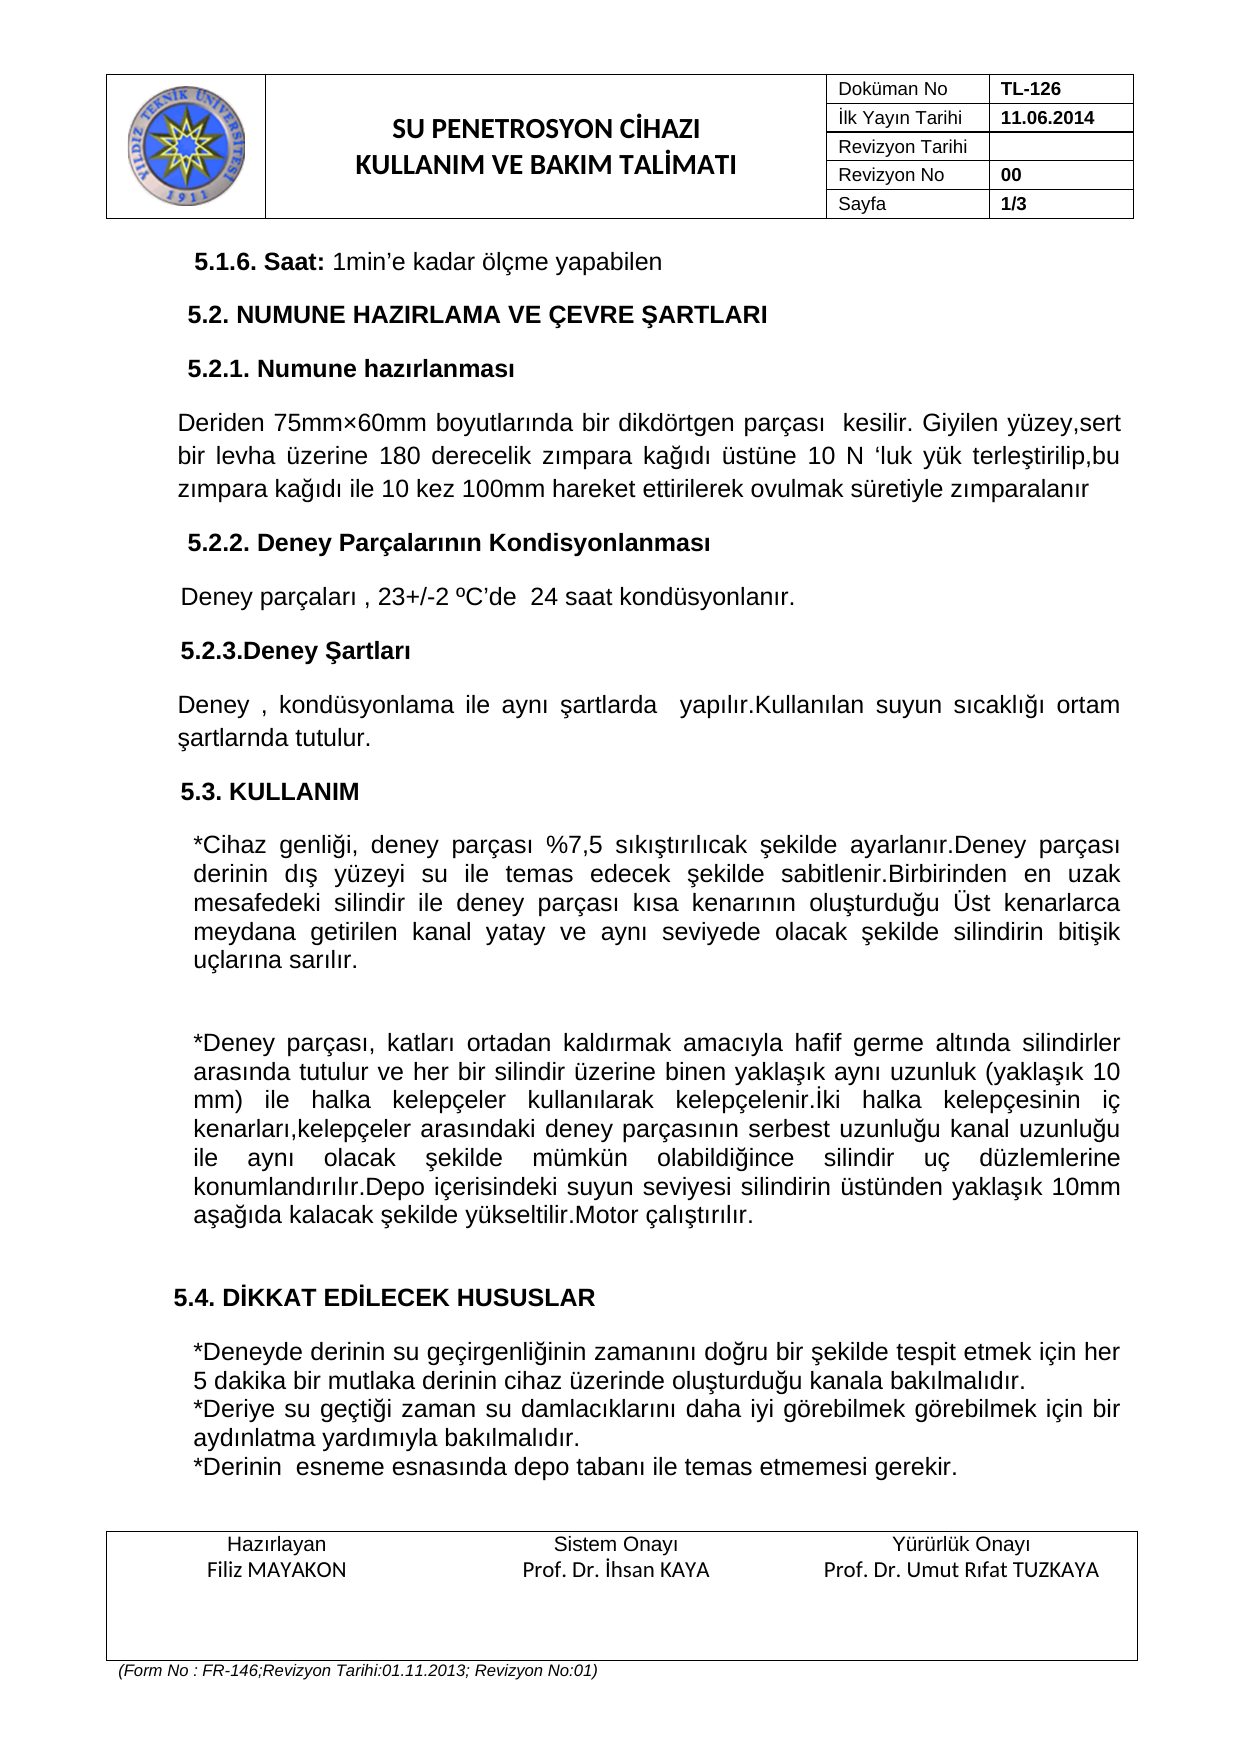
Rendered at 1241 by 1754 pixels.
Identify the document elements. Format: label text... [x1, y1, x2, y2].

text *Deney parçası, katları ortadan kaldırmak amacıyla hafif germe altında silindirler arasında tutulur ve her bir silindir üzerine binen yaklaşık aynı uzunluk (yaklaşık 10 mm) ile halka kelepçeler kullanılarak kelepçelenir.İki halka kelepçesinin iç kenarları,kelepçeler arasındaki deney parçasının serbest uzunluğu kanal uzunluğu ile aynı olacak şekilde mümkün olabildiğince silindir uç düzlemlerine konumlandırılır.Depo içerisindeki suyun seviyesi silindirin üstünden yaklaşık 10mm aşağıda kalacak şekilde yükseltilir.Motor çalıştırılır. [193, 1028, 1122, 1229]
text Deney parçaları , 23+/-2 ºC’de 24 saat kondüsyonlanır. [118, 582, 1122, 611]
text Deney , kondüsyonlama ile aynı şartlarda yapılır.Kullanılan suyun sıcaklığı ortam şartlarnda tutulur. [177, 690, 1122, 751]
text 5.4. DİKKAT EDİLECEK HUSUSLAR [118, 1283, 1122, 1312]
text *Deriye su geçtiği zaman su damlacıklarını daha iyi görebilmek görebilmek için bir aydınlatma yardımıyla bakılmalıdır. [193, 1394, 1122, 1452]
text 5.2. NUMUNE HAZIRLAMA VE ÇEVRE ŞARTLARI [118, 301, 1122, 329]
text 5.2.2. Deney Parçalarının Kondisyonlanması [118, 528, 1122, 557]
text *Deneyde derinin su geçirgenliğinin zamanını doğru bir şekilde tespit etmek için her 5 dakika bir mutlaka derinin cihaz üzerinde oluşturduğu kanala bakılmalıdır. [193, 1337, 1122, 1394]
text 5.3. KULLANIM [118, 777, 1122, 805]
text 5.2.1. Numune hazırlanması [118, 354, 1122, 383]
text 5.2.3.Deney Şartları [118, 636, 1122, 664]
picture [127, 86, 245, 206]
text *Cihaz genliği, deney parçası %7,5 sıkıştırılıcak şekilde ayarlanır.Deney parçası derinin dış yüzeyi su ile temas edecek şekilde sabitlenir.Birbirinden en uzak mesafedeki silindir ile deney parçası kısa kenarının oluşturduğu Üst kenarlarca meydana getirilen kanal yatay ve aynı seviyede olacak şekilde silindirin bitişik uçlarına sarılır. [193, 830, 1122, 974]
text Deriden 75mm×60mm boyutlarında bir dikdörtgen parçası kesilir. Giyilen yüzey,sert bir levha üzerine 180 derecelik zımpara kağıdı üstüne 10 N ‘luk yük terleştirilip,bu zımpara kağıdı ile 10 kez 100mm hareket ettirilerek ovulmak süretiyle zımparalanır [177, 408, 1122, 503]
text *Derinin esneme esnasında depo tabanı ile temas etmemesi gerekir. [193, 1452, 1122, 1481]
text 5.1.6. Saat: 1min’e kadar ölçme yapabilen [118, 247, 1122, 275]
